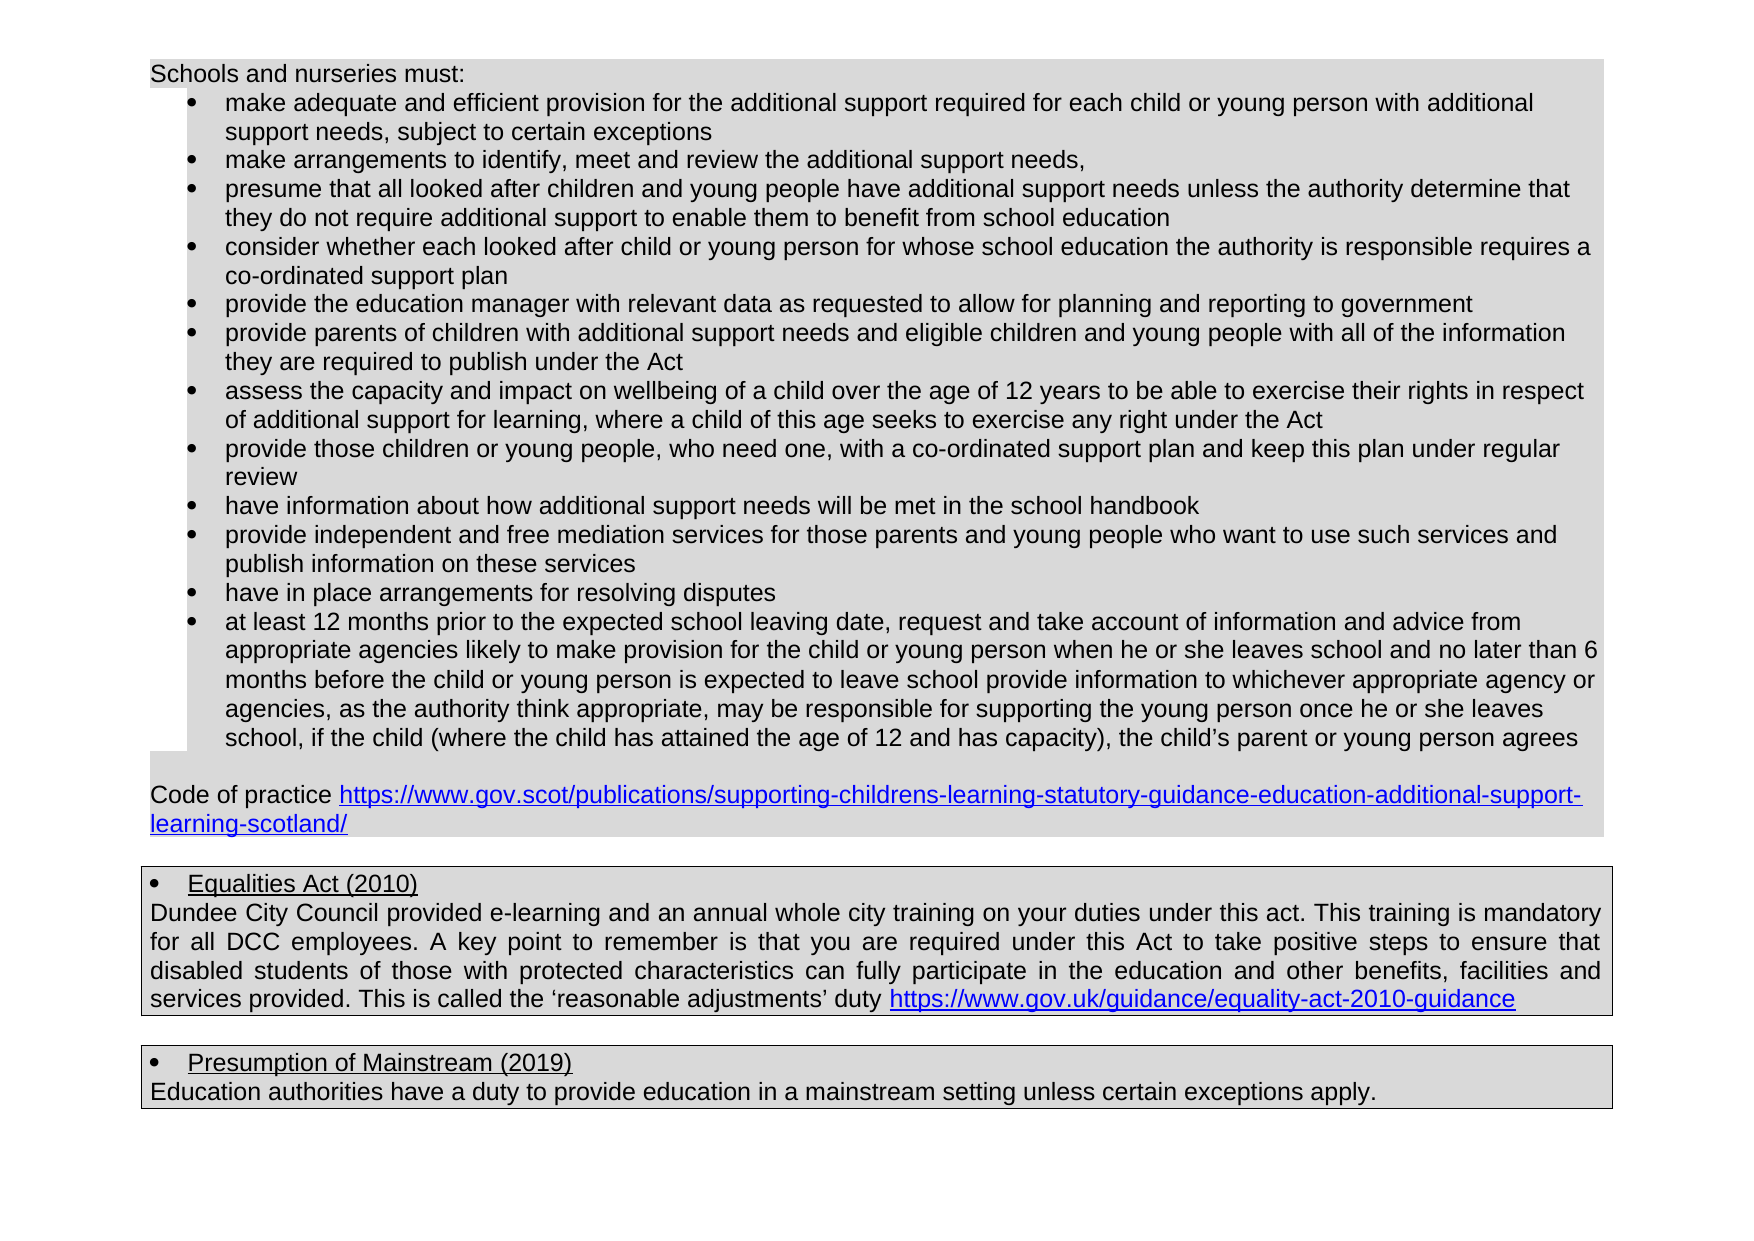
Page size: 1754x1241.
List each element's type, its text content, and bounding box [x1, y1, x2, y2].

list provide independent and free mediation services for those parents and young people who want to use such services and publish information on these services [187, 520, 1604, 578]
list Equalities Act (2010) [142, 867, 1612, 895]
list have in place arrangements for resolving disputes [187, 578, 1604, 606]
text Code of practice https://www.gov.scot/publications/supporting-childrens-learning-statutory-guidance-education-additional-support-learning-scotland/ [150, 780, 1604, 837]
text Dundee City Council provided e-learning and an annual whole city training on your duties under this act. This training is mandatory for all DCC employees. A key point to remember is that you are required under this Act to take positive steps to ensure that disabled students of those with protected characteristics can fully participate in the education and other benefits, facilities and services provided. This is called the ‘reasonable adjustments’ duty https://www.gov.uk/guidance/equality-act-2010-guidance [142, 895, 1612, 1015]
list presume that all looked after children and young people have additional support needs unless the authority determine that they do not require additional support to enable them to benefit from school education [187, 174, 1604, 232]
text Education authorities have a duty to provide education in a mainstream setting unless certain exceptions apply. [142, 1074, 1612, 1108]
list consider whether each looked after child or young person for whose school education the authority is responsible requires a co-ordinated support plan [187, 232, 1604, 289]
list Presumption of Mainstream (2019) [142, 1046, 1612, 1074]
list at least 12 months prior to the expected school leaving date, request and take account of information and advice from appropriate agencies likely to make provision for the child or young person when he or she leaves school and no later than 6 months before the child or young person is expected to leave school provide information to whichever appropriate agency or agencies, as the authority think appropriate, may be responsible for supporting the young person once he or she leaves school, if the child (where the child has attained the age of 12 and has capacity), the child’s parent or young person agrees [187, 606, 1604, 751]
list make arrangements to identify, meet and review the additional support needs, [187, 145, 1604, 174]
list provide parents of children with additional support needs and eligible children and young people with all of the information they are required to publish under the Act [187, 318, 1604, 376]
list provide those children or young people, who need one, with a co-ordinated support plan and keep this plan under regular review [187, 433, 1604, 491]
list have information about how additional support needs will be met in the school handbook [187, 491, 1604, 520]
text Schools and nurseries must: [150, 59, 1604, 88]
list provide the education manager with relevant data as requested to allow for planning and reporting to government [187, 289, 1604, 318]
list make adequate and efficient provision for the additional support required for each child or young person with additional support needs, subject to certain exceptions [187, 88, 1604, 145]
list assess the capacity and impact on wellbeing of a child over the age of 12 years to be able to exercise their rights in respect of additional support for learning, where a child of this age seeks to exercise any right under the Act [187, 376, 1604, 433]
